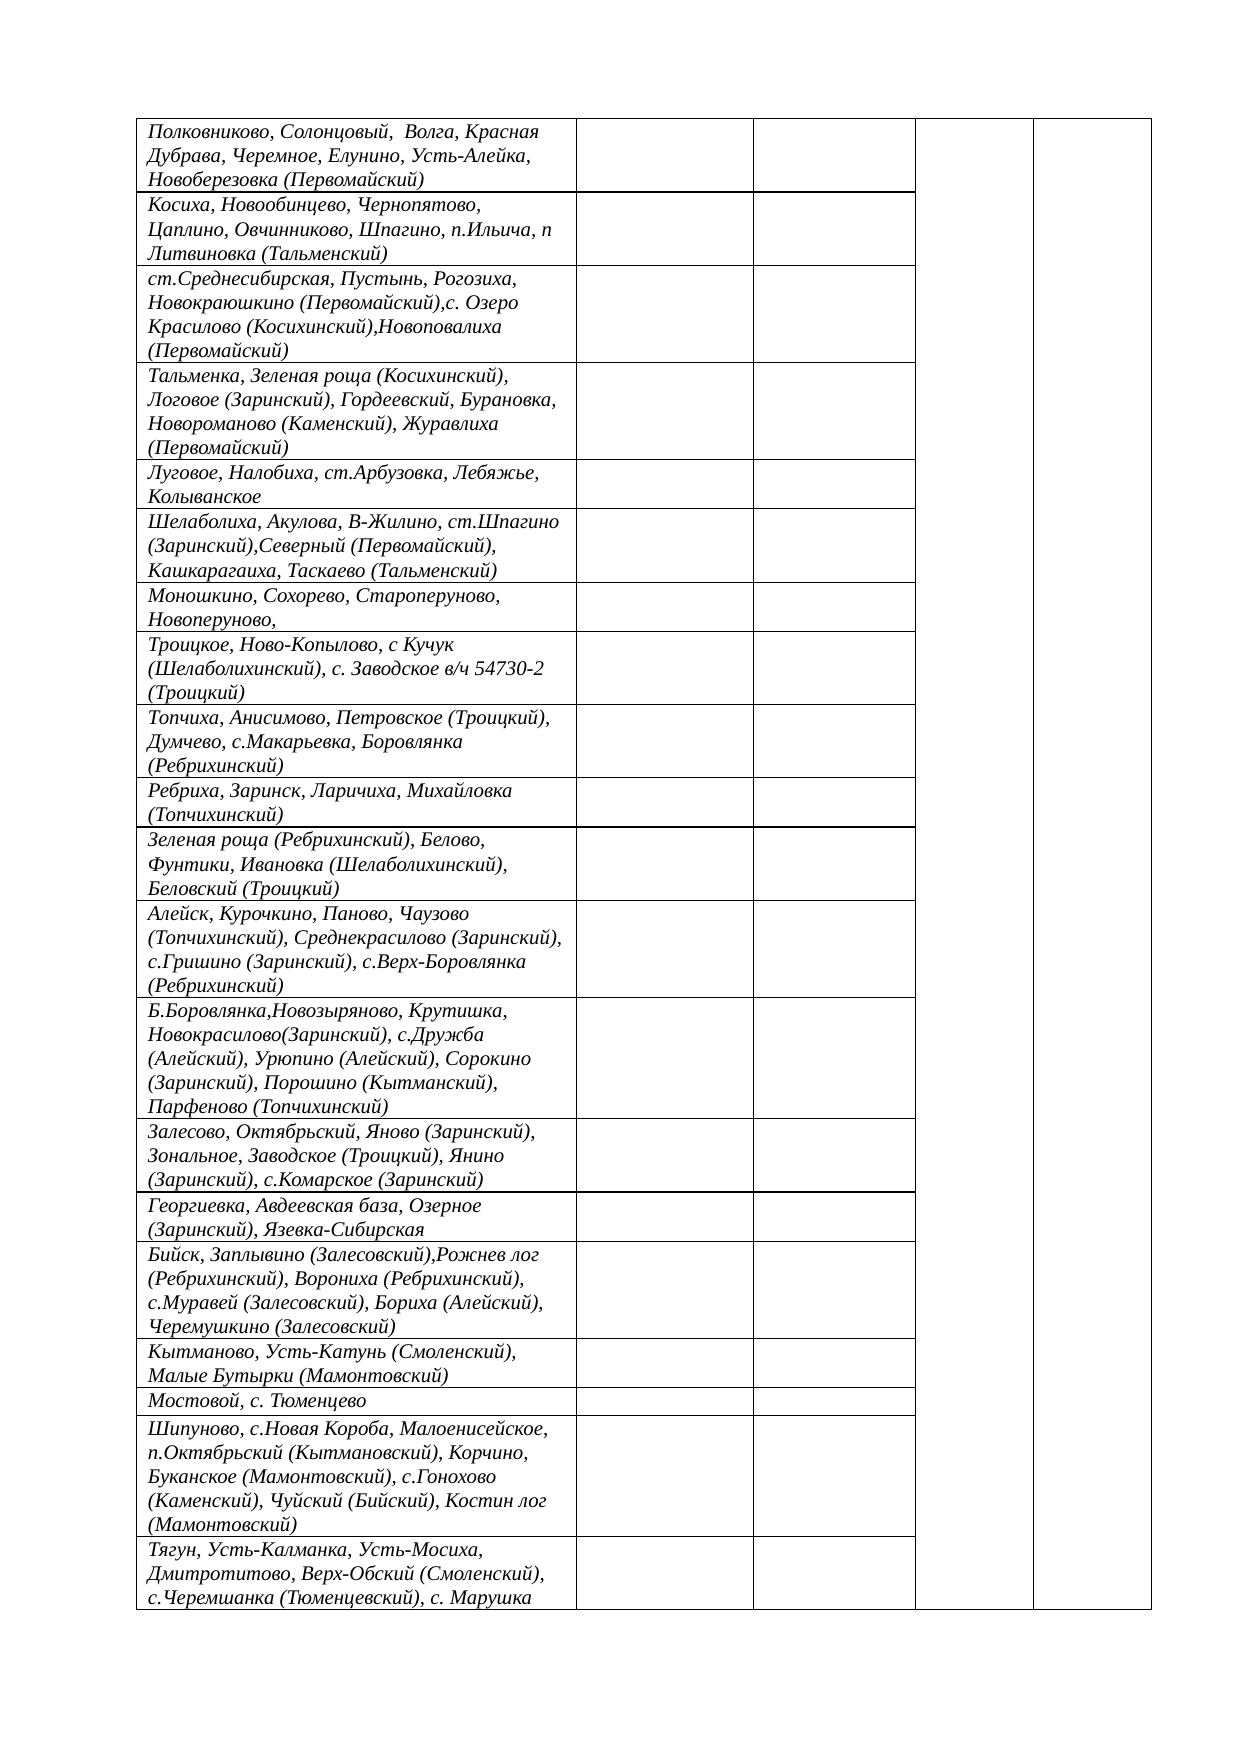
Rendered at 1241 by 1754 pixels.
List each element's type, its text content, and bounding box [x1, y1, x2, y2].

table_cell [137, 1537, 576, 1609]
table_cell [754, 1242, 915, 1338]
table_cell [754, 778, 915, 826]
table_cell [754, 583, 915, 631]
table_cell [577, 705, 753, 777]
table_cell ст.Среднесибирская, Пустынь, Рогозиха, Новокраюшкино (Первомайский),с. Озеро Красилово (Косихинский),Новоповалиха (Первомайский) [137, 266, 576, 362]
table_cell [577, 266, 753, 362]
table_cell [577, 828, 753, 899]
table_cell Шелаболиха, Акулова, В-Жилино, ст.Шпагино (Заринский),Северный (Первомайский), Кашкарагаиха, Таскаево (Тальменский) [137, 509, 576, 582]
table_cell [577, 1537, 753, 1609]
table_cell [577, 583, 753, 631]
table_cell Луговое, Налобиха, ст.Арбузовка, Лебяжье, Колыванское [137, 460, 576, 508]
table_cell Зеленая роща (Ребрихинский), Белово, Фунтики, Ивановка (Шелаболихинский), Беловский (Троицкий) [137, 828, 576, 899]
table_cell [577, 1242, 753, 1338]
table_cell [577, 632, 753, 704]
table_cell [577, 460, 753, 508]
table_cell [754, 1119, 915, 1191]
table_cell [754, 119, 915, 191]
table_cell [577, 1388, 753, 1414]
table_cell [754, 1339, 915, 1387]
table_cell [754, 828, 915, 899]
table_cell [754, 460, 915, 508]
table_cell Алейск, Курочкино, Паново, Чаузово (Топчихинский), Среднекрасилово (Заринский), с.Гришино (Заринский), с.Верх-Боровлянка (Ребрихинский) [137, 901, 576, 997]
table_cell [754, 1416, 915, 1536]
table_cell Полковниково, Солонцовый, Волга, Красная Дубрава, Черемное, Елунино, Усть-Алейка, Новоберезовка (Первомайский) [137, 119, 576, 191]
table_cell [577, 901, 753, 997]
table_cell Моношкино, Сохорево, Староперуново, Новоперуново, [137, 583, 576, 631]
table_cell [577, 778, 753, 826]
table_cell Бийск, Заплывино (Залесовский),Рожнев лог (Ребрихинский), Ворониха (Ребрихинский), с.Муравей (Залесовский), Бориха (Алейский), Черемушкино (Залесовский) [137, 1242, 576, 1338]
table_cell Топчиха, Анисимово, Петровское (Троицкий), Думчево, с.Макарьевка, Боровлянка (Ребрихинский) [137, 705, 576, 777]
table_cell [577, 193, 753, 264]
table_cell Кытманово, Усть-Катунь (Смоленский), Малые Бутырки (Мамонтовский) [137, 1339, 576, 1387]
table_cell [754, 266, 915, 362]
table_cell Мостовой, с. Тюменцево [137, 1388, 576, 1414]
table_cell [577, 1193, 753, 1241]
table_cell Тальменка, Зеленая роща (Косихинский), Логовое (Заринский), Гордеевский, Бурановка, Новороманово (Каменский), Журавлиха (Первомайский) [137, 363, 576, 459]
table_cell [754, 998, 915, 1118]
table_cell [754, 632, 915, 704]
table_cell Косиха, Новообинцево, Чернопятово, Цаплино, Овчинниково, Шпагино, п.Ильича, п Литвиновка (Тальменский) [137, 193, 576, 264]
table_cell Залесово, Октябрьский, Яново (Заринский), Зональное, Заводское (Троицкий), Янино (Заринский), с.Комарское (Заринский) [137, 1119, 576, 1191]
table_cell [754, 509, 915, 582]
table_cell [754, 363, 915, 459]
table_cell [754, 1388, 915, 1414]
table_cell [754, 1537, 915, 1609]
table_cell Троицкое, Ново-Копылово, с Кучук (Шелаболихинский), с. Заводское в/ч 54730-2 (Троицкий) [137, 632, 576, 704]
table_cell [754, 901, 915, 997]
table_cell Б.Боровлянка,Новозыряново, Крутишка, Новокрасилово(Заринский), с.Дружба (Алейский), Урюпино (Алейский), Сорокино (Заринский), Порошино (Кытманский), Парфеново (Топчихинский) [137, 998, 576, 1118]
table_cell [754, 1193, 915, 1241]
table_cell Георгиевка, Авдеевская база, Озерное (Заринский), Язевка-Сибирская [137, 1193, 576, 1241]
table_cell Ребриха, Заринск, Ларичиха, Михайловка (Топчихинский) [137, 778, 576, 826]
table_cell [577, 1416, 753, 1536]
table_cell [577, 1119, 753, 1191]
table_cell [577, 1339, 753, 1387]
table_cell [754, 705, 915, 777]
table_cell [577, 509, 753, 582]
table_cell [577, 998, 753, 1118]
table_cell [754, 193, 915, 264]
table_cell [577, 363, 753, 459]
table_cell [577, 119, 753, 191]
table_cell Шипуново, с.Новая Короба, Малоенисейское, п.Октябрьский (Кытмановский), Корчино, Буканское (Мамонтовский), с.Гонохово (Каменский), Чуйский (Бийский), Костин лог (Мамонтовский) [137, 1416, 576, 1536]
